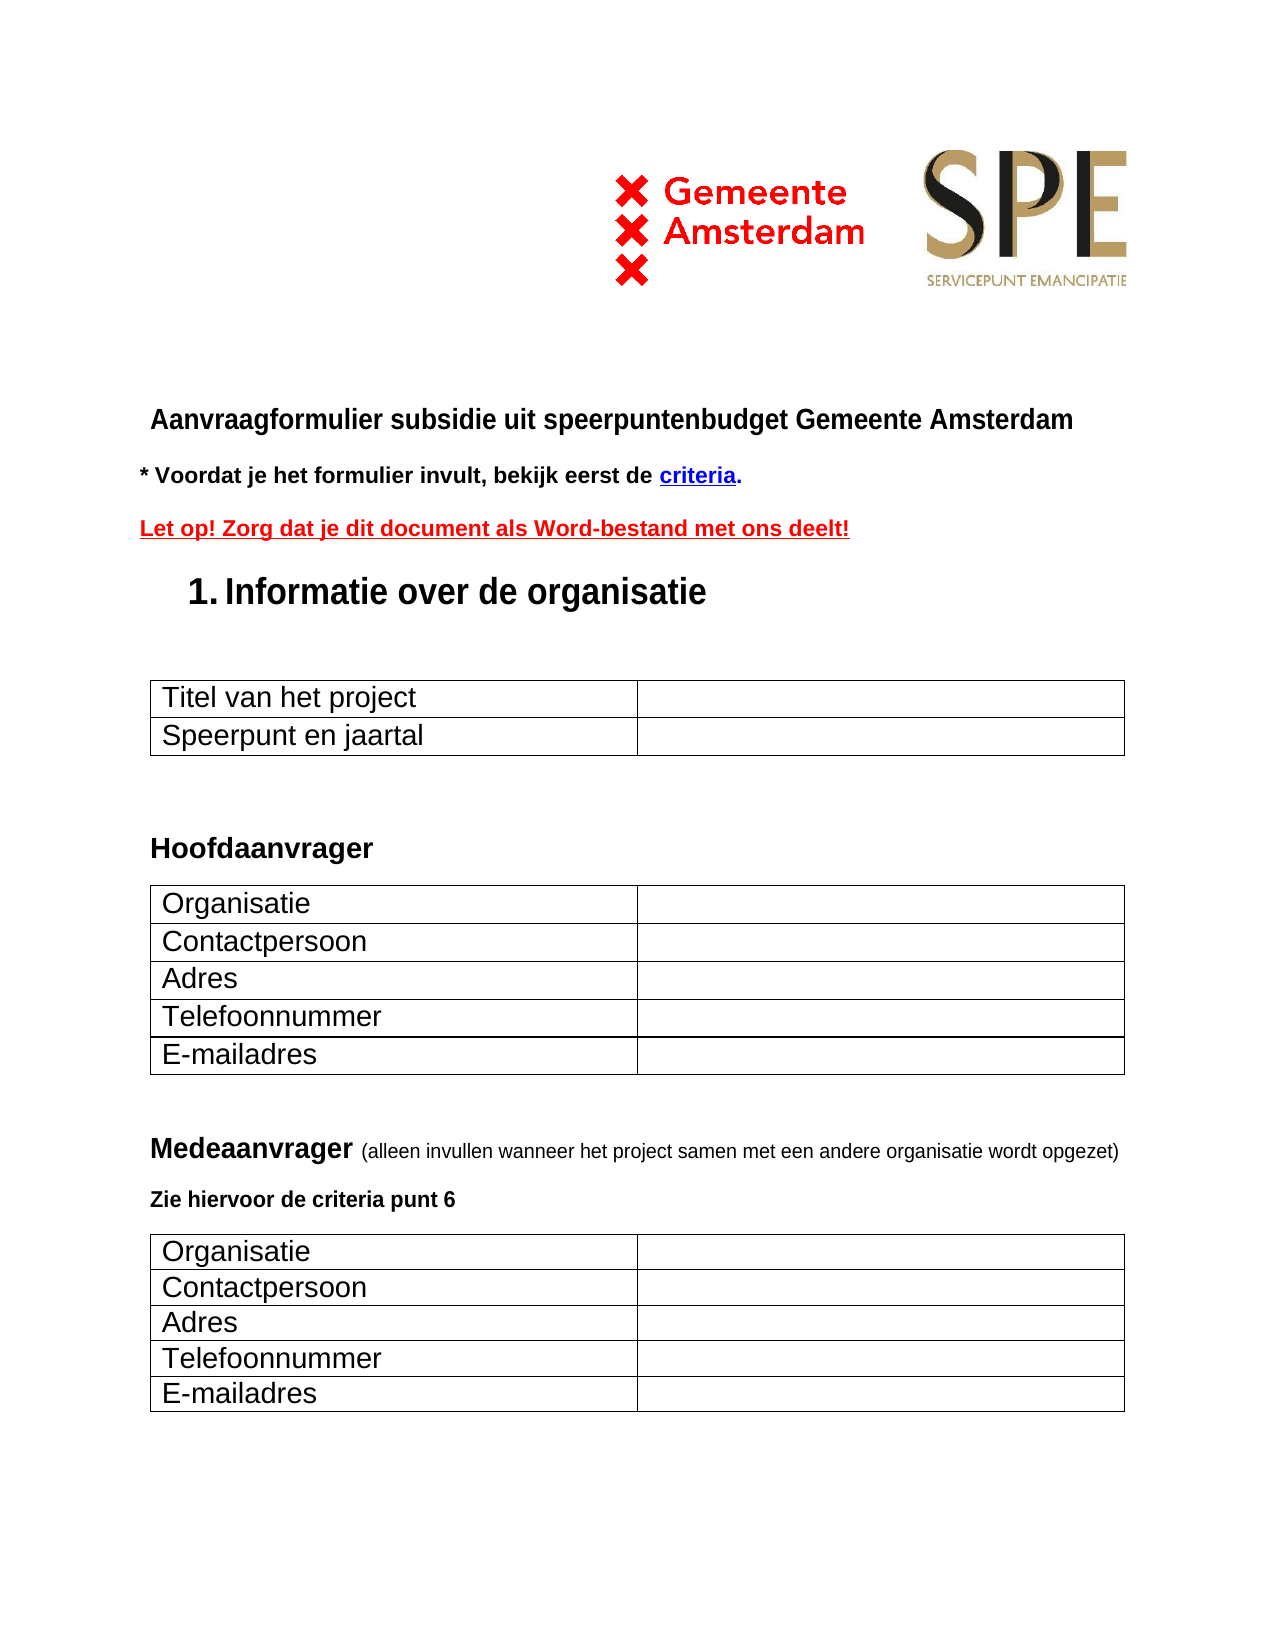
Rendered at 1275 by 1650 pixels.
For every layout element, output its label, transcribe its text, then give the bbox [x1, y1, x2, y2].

subtitle Informatie over de organisatie [187, 569, 1137, 612]
table_cell E-mailadres [151, 1377, 637, 1411]
table_cell [638, 1270, 1124, 1305]
table_header [638, 681, 1124, 717]
table_cell Speerpunt en jaartal [151, 718, 637, 755]
table_cell E-mailadres [151, 1038, 637, 1074]
table_header Organisatie [151, 1235, 637, 1269]
table_cell [638, 1038, 1124, 1074]
table_cell Contactpersoon [151, 1270, 637, 1305]
table_cell Adres [151, 1306, 637, 1340]
table_cell Telefoonnummer [151, 1000, 637, 1036]
table_cell Telefoonnummer [151, 1341, 637, 1376]
table_cell Contactpersoon [151, 924, 637, 961]
text Medeaanvrager (alleen invullen wanneer het project samen met een andere organisatie wordt opgezet) [150, 1131, 1137, 1164]
table_header [638, 1235, 1124, 1269]
table_cell [638, 1341, 1124, 1376]
table_header [638, 886, 1124, 923]
table_cell [638, 718, 1124, 755]
text Hoofdaanvrager [150, 831, 1137, 864]
table_cell [638, 1377, 1124, 1411]
subtitle Aanvraagformulier subsidie uit speerpuntenbudget Gemeente Amsterdam [150, 402, 1137, 436]
text Zie hiervoor de criteria punt 6 [150, 1186, 1137, 1213]
table_cell [638, 1000, 1124, 1036]
table_cell [638, 1306, 1124, 1340]
picture [923, 150, 1127, 286]
table_header Organisatie [151, 886, 637, 923]
picture [615, 175, 864, 286]
table_cell [638, 962, 1124, 998]
text * Voordat je het formulier invult, bekijk eerst de criteria. [139, 462, 1137, 488]
table_cell Adres [151, 962, 637, 998]
table_header Titel van het project [151, 681, 637, 717]
table_cell [638, 924, 1124, 961]
text Let op! Zorg dat je dit document als Word-bestand met ons deelt! [139, 515, 1137, 541]
